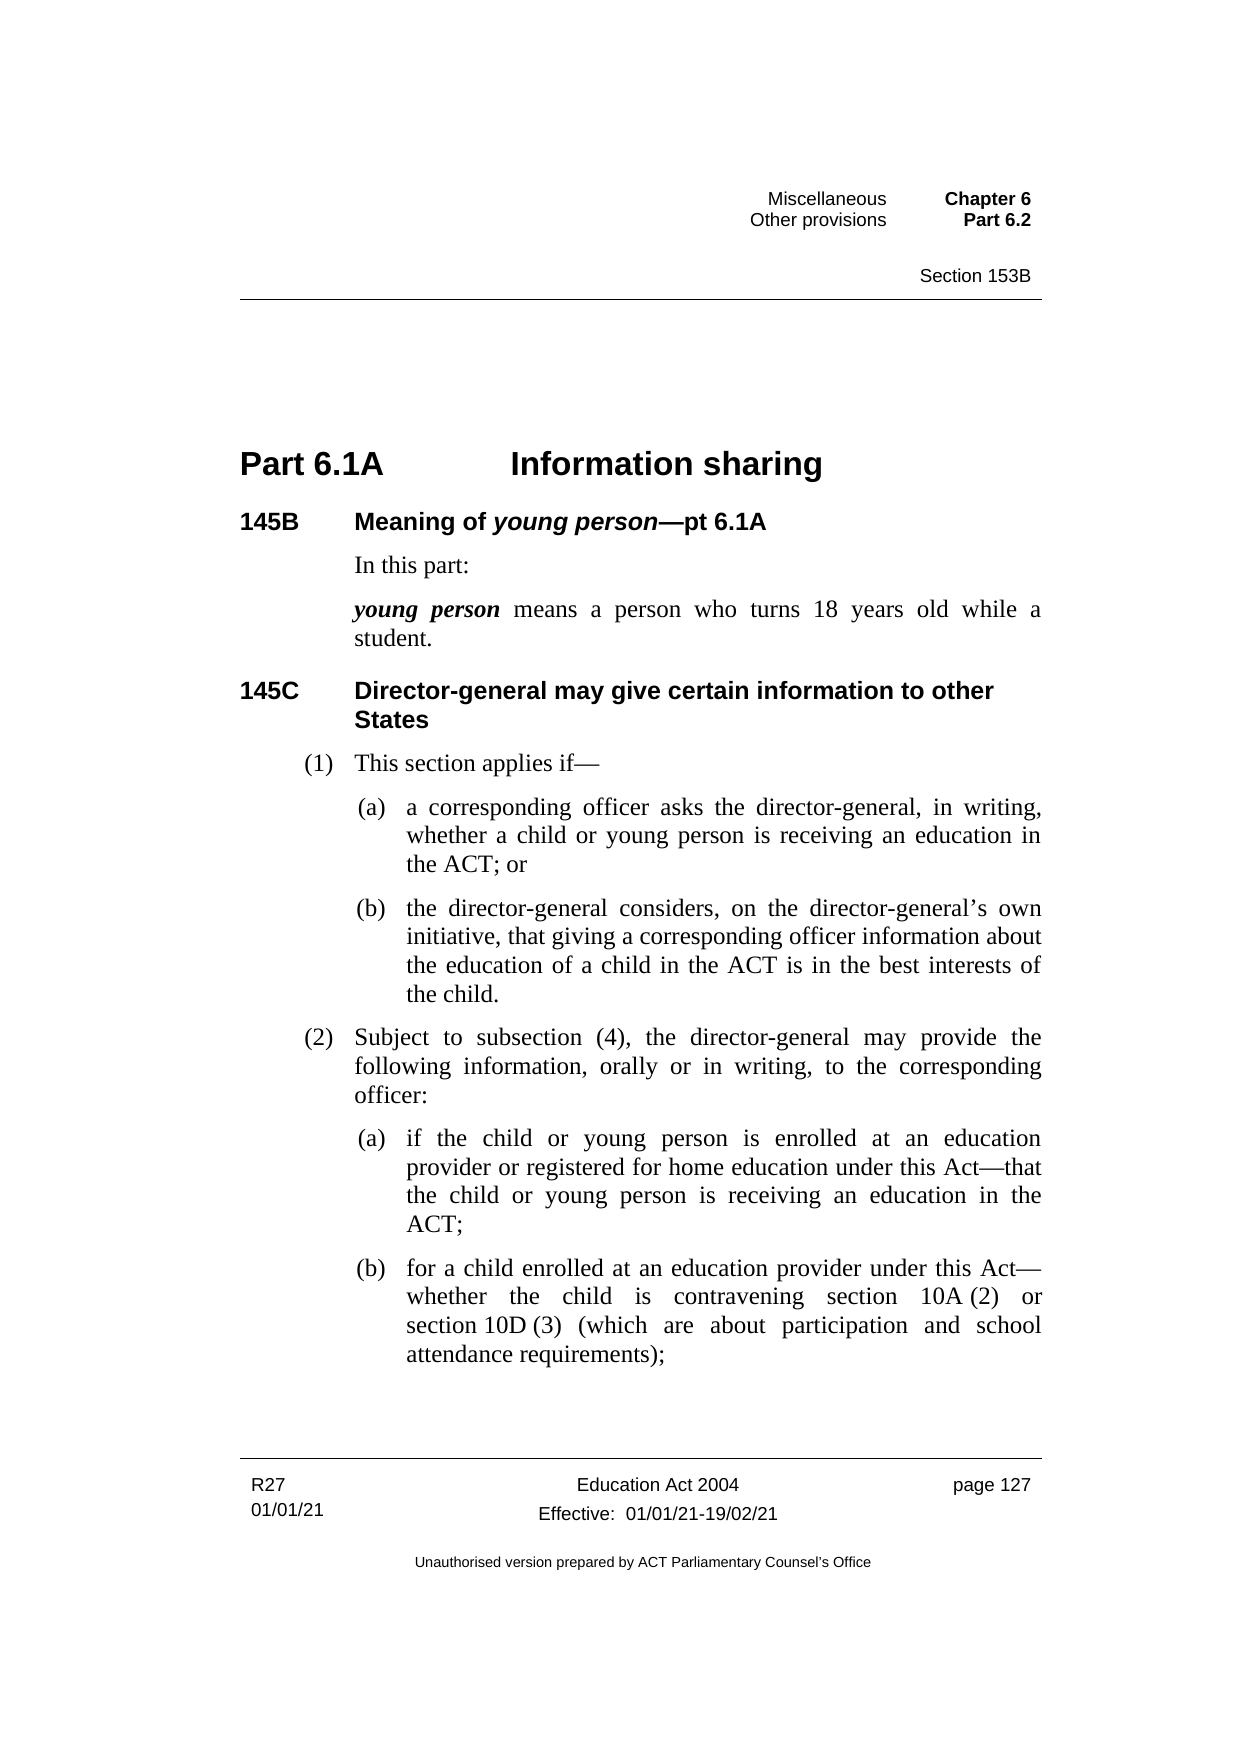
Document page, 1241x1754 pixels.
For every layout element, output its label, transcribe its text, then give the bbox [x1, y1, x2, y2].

text 145C Director-general may give certain information to other States [239, 676, 1042, 734]
text 145B Meaning of young person—pt 6.1A [239, 507, 1042, 536]
text In this part: [354, 551, 1042, 579]
text (b) the director-general considers, on the director-general’s own initiative, that giving a corresponding officer information about the education of a child in the ACT is in the best interests of the child. [239, 893, 1042, 1008]
text young person means a person who turns 18 years old while a student. [354, 594, 1042, 651]
text (2) Subject to subsection (4), the director-general may provide the following information, orally or in writing, to the corresponding officer: [239, 1022, 1042, 1108]
text (a) if the child or young person is enrolled at an education provider or registered for home education under this Act—that the child or young person is receiving an education in the ACT; [239, 1123, 1042, 1238]
text (a) a corresponding officer asks the director-general, in writing, whether a child or young person is receiving an education in the ACT; or [239, 792, 1042, 878]
text (1) This section applies if— [239, 748, 1042, 777]
text (b) for a child enrolled at an education provider under this Act—whether the child is contravening section 10A (2) or section 10D (3) (which are about participation and school attendance requirements); [239, 1253, 1042, 1368]
text Part 6.1A Information sharing [239, 444, 1042, 482]
